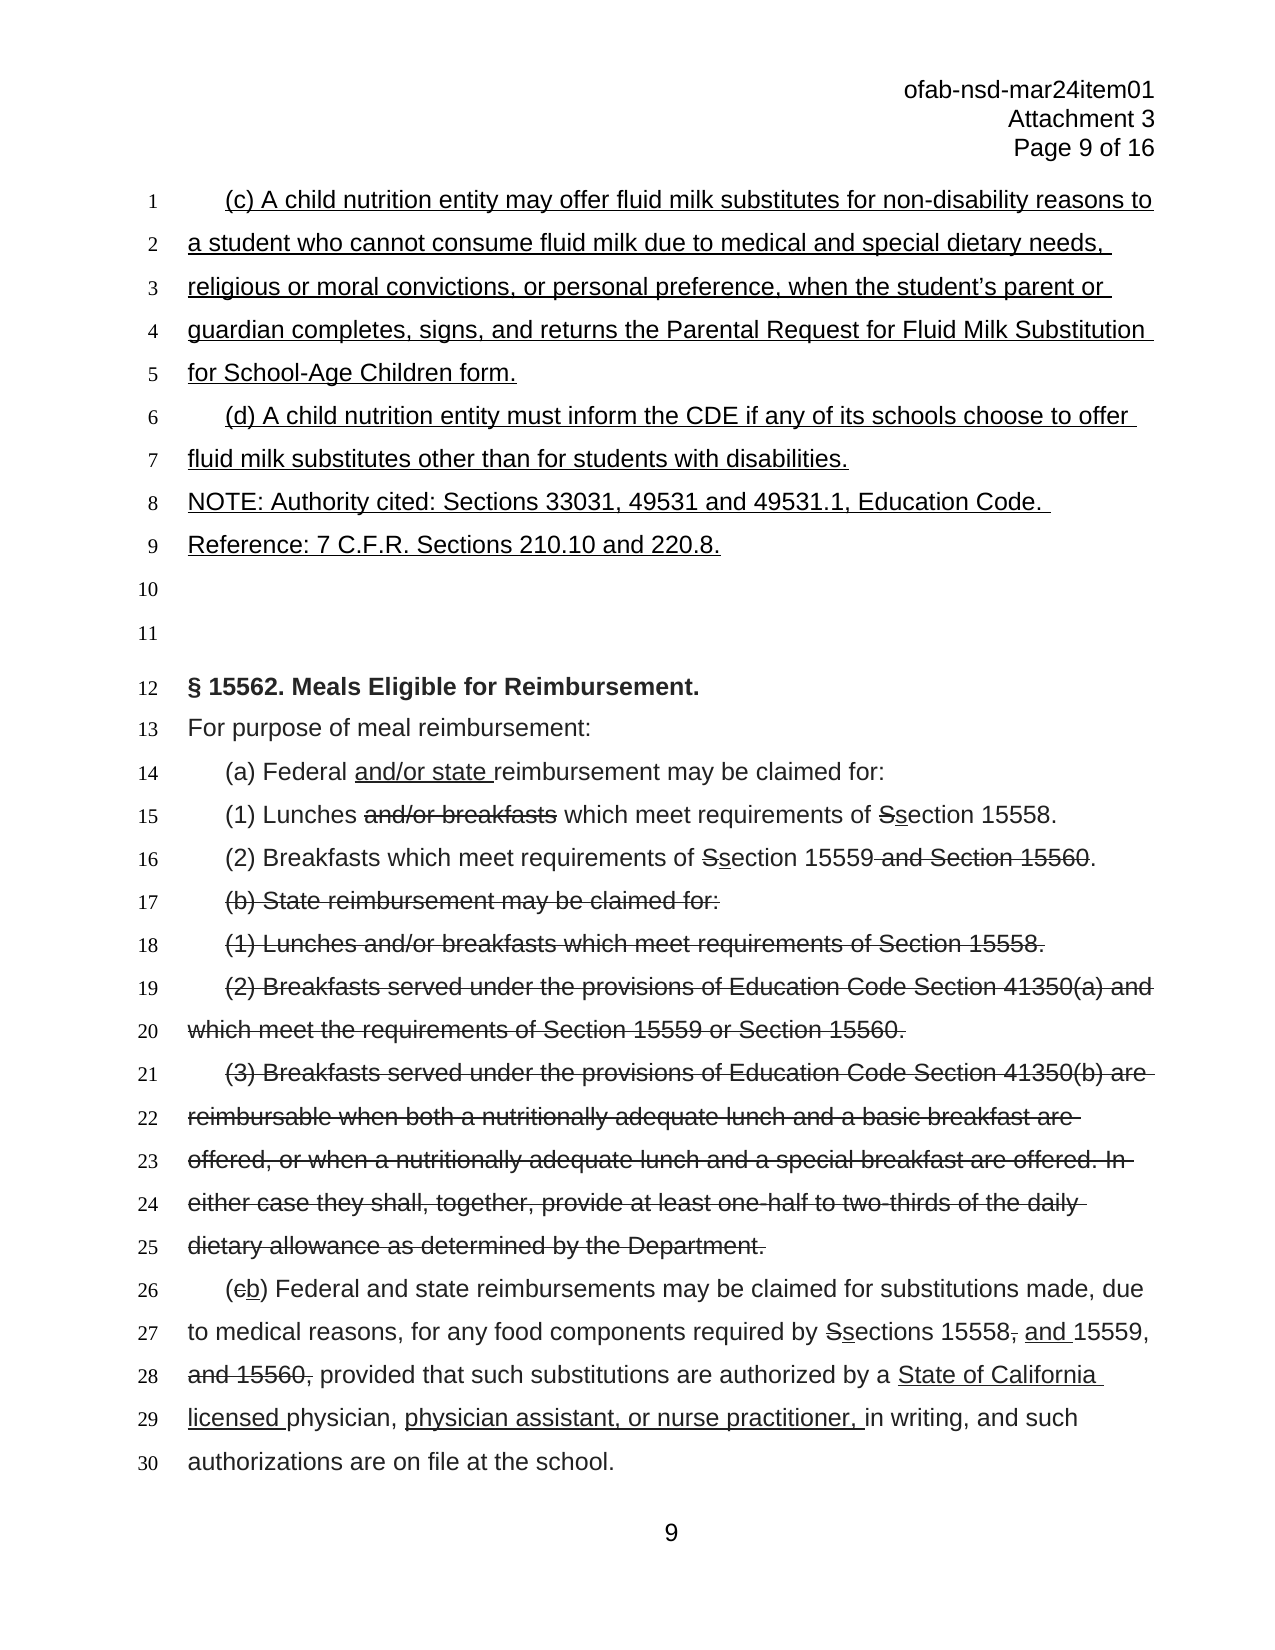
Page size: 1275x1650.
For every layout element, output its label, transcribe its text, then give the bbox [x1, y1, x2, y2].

subtitle § 15562. Meals Eligible for Reimbursement. [187, 672, 1155, 701]
text (1) Lunches and/or breakfasts which meet requirements of Ssection 15558. [187, 800, 1155, 828]
text (b) State reimbursement may be claimed for: [187, 886, 1155, 915]
text (3) Breakfasts served under the provisions of Education Code Section 41350(b) are reimbursable when both a nutritionally adequate lunch and a basic breakfast are offered, or when a nutritionally adequate lunch and a special breakfast are offered. In either case they shall, together, provide at least one-half to two-thirds of the daily dietary allowance as determined by the Department. [187, 1058, 1155, 1260]
text (2) Breakfasts which meet requirements of Ssection 15559 and Section 15560. [187, 843, 1155, 872]
text (1) Lunches and/or breakfasts which meet requirements of Section 15558. [187, 929, 1155, 958]
text (d) A child nutrition entity must inform the CDE if any of its schools choose to offer fluid milk substitutes other than for students with disabilities. [187, 401, 1155, 473]
text NOTE: Authority cited: Sections 33031, 49531 and 49531.1, Education Code. Reference: 7 C.F.R. Sections 210.10 and 220.8. [187, 487, 1155, 559]
text (2) Breakfasts served under the provisions of Education Code Section 41350(a) and which meet the requirements of Section 15559 or Section 15560. [187, 972, 1155, 1044]
text For purpose of meal reimbursement: [187, 713, 1155, 742]
text (c) A child nutrition entity may offer fluid milk substitutes for non-disability reasons to a student who cannot consume fluid milk due to medical and special dietary needs, religious or moral convictions, or personal preference, when the student’s parent or guardian completes, signs, and returns the Parental Request for Fluid Milk Substitution for School-Age Children form. [187, 185, 1155, 387]
text (cb) Federal and state reimbursements may be claimed for substitutions made, due to medical reasons, for any food components required by Ssections 15558, and 15559, and 15560, provided that such substitutions are authorized by a State of California licensed physician, physician assistant, or nurse practitioner, in writing, and such authorizations are on file at the school. [187, 1274, 1155, 1475]
text (a) Federal and/or state reimbursement may be claimed for: [187, 757, 1155, 785]
